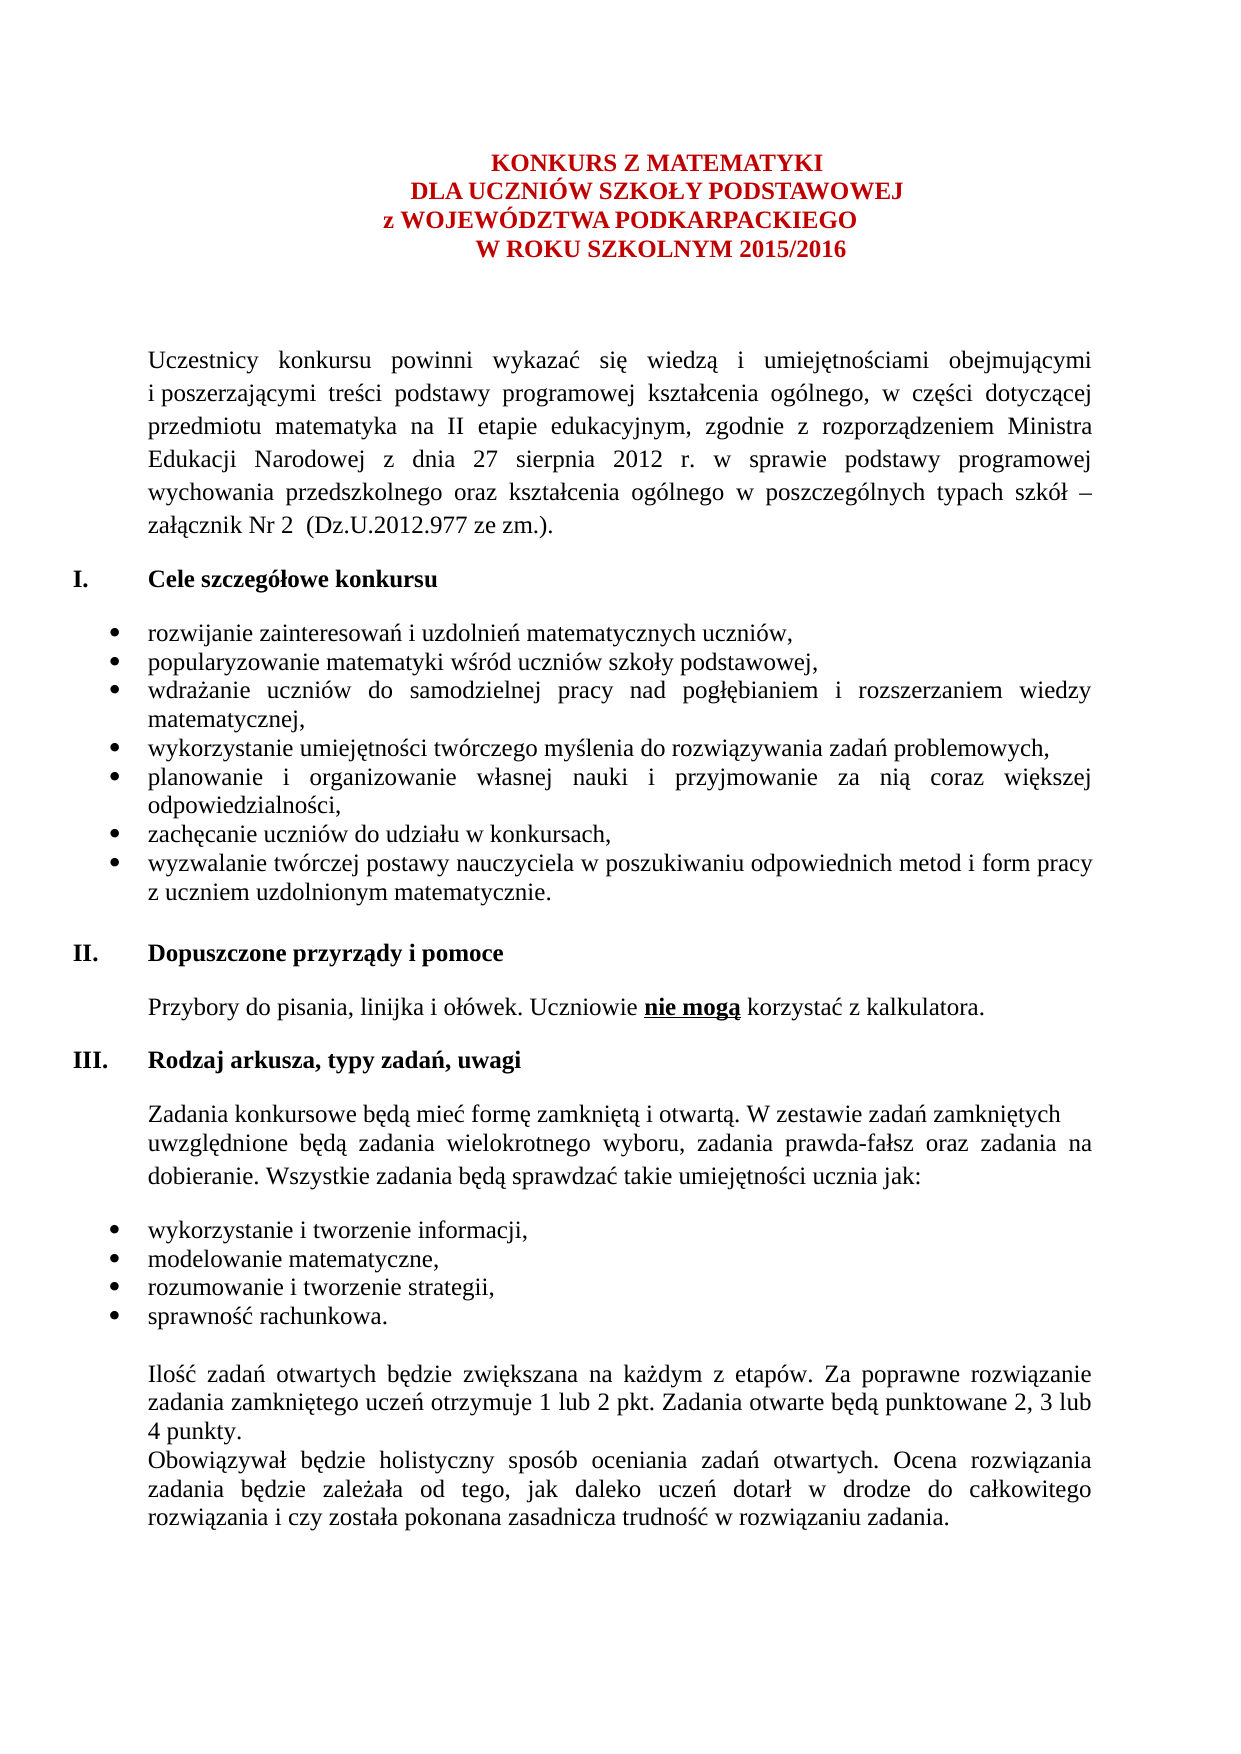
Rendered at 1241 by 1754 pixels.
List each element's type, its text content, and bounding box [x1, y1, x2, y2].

list Rodzaj arkusza, typy zadań, uwagi [73, 1045, 1093, 1074]
list wyzwalanie twórczej postawy nauczyciela w poszukiwaniu odpowiednich metod i form pracy z uczniem uzdolnionym matematycznie. [110, 848, 1093, 906]
list wykorzystanie umiejętności twórczego myślenia do rozwiązywania zadań problemowych, [110, 733, 1093, 762]
text uwzględnione będą zadania wielokrotnego wyboru, zadania prawda-fałsz oraz zadania na dobieranie. Wszystkie zadania będą sprawdzać takie umiejętności ucznia jak: [148, 1128, 1093, 1190]
list popularyzowanie matematyki wśród uczniów szkoły podstawowej, [110, 647, 1093, 676]
list Dopuszczone przyrządy i pomoce [73, 938, 1093, 966]
text DLA UCZNIÓW SZKOŁY PODSTAWOWEJ z WOJEWÓDZTWA PODKARPACKIEGO [148, 176, 1093, 234]
list wykorzystanie i tworzenie informacji, [110, 1215, 1093, 1244]
list zachęcanie uczniów do udziału w konkursach, [110, 819, 1093, 848]
list wdrażanie uczniów do samodzielnej pracy nad pogłębianiem i rozszerzaniem wiedzy matematycznej, [110, 676, 1093, 733]
text Zadania konkursowe będą mieć formę zamkniętą i otwartą. W zestawie zadań zamkniętych [148, 1099, 1093, 1128]
list planowanie i organizowanie własnej nauki i przyjmowanie za nią coraz większej odpowiedzialności, [110, 762, 1093, 819]
list Cele szczegółowe konkursu [73, 564, 1093, 593]
list sprawność rachunkowa. [110, 1301, 1093, 1330]
text Uczestnicy konkursu powinni wykazać się wiedzą i umiejętnościami obejmującymi i poszerzającymi treści podstawy programowej kształcenia ogólnego, w części dotyczącej przedmiotu matematyka na II etapie edukacyjnym, zgodnie z rozporządzeniem Ministra Edukacji Narodowej z dnia 27 sierpnia 2012 r. w sprawie podstawy programowej wychowania przedszkolnego oraz kształcenia ogólnego w poszczególnych typach szkół – załącznik Nr 2 (Dz.U.2012.977 ze zm.). [148, 345, 1093, 539]
text KONKURS Z MATEMATYKI [221, 148, 1093, 176]
list rozumowanie i tworzenie strategii, [110, 1272, 1093, 1301]
text Obowiązywał będzie holistyczny sposób oceniania zadań otwartych. Ocena rozwiązania zadania będzie zależała od tego, jak daleko uczeń dotarł w drodze do całkowitego rozwiązania i czy została pokonana zasadnicza trudność w rozwiązaniu zadania. [148, 1445, 1093, 1531]
text W ROKU SZKOLNYM 2015/2016 [148, 234, 1093, 263]
list modelowanie matematyczne, [110, 1244, 1093, 1272]
list rozwijanie zainteresowań i uzdolnień matematycznych uczniów, [110, 618, 1093, 647]
text Przybory do pisania, linijka i ołówek. Uczniowie nie mogą korzystać z kalkulatora. [148, 992, 1093, 1020]
text Ilość zadań otwartych będzie zwiększana na każdym z etapów. Za poprawne rozwiązanie zadania zamkniętego uczeń otrzymuje 1 lub 2 pkt. Zadania otwarte będą punktowane 2, 3 lub 4 punkty. [148, 1359, 1093, 1445]
